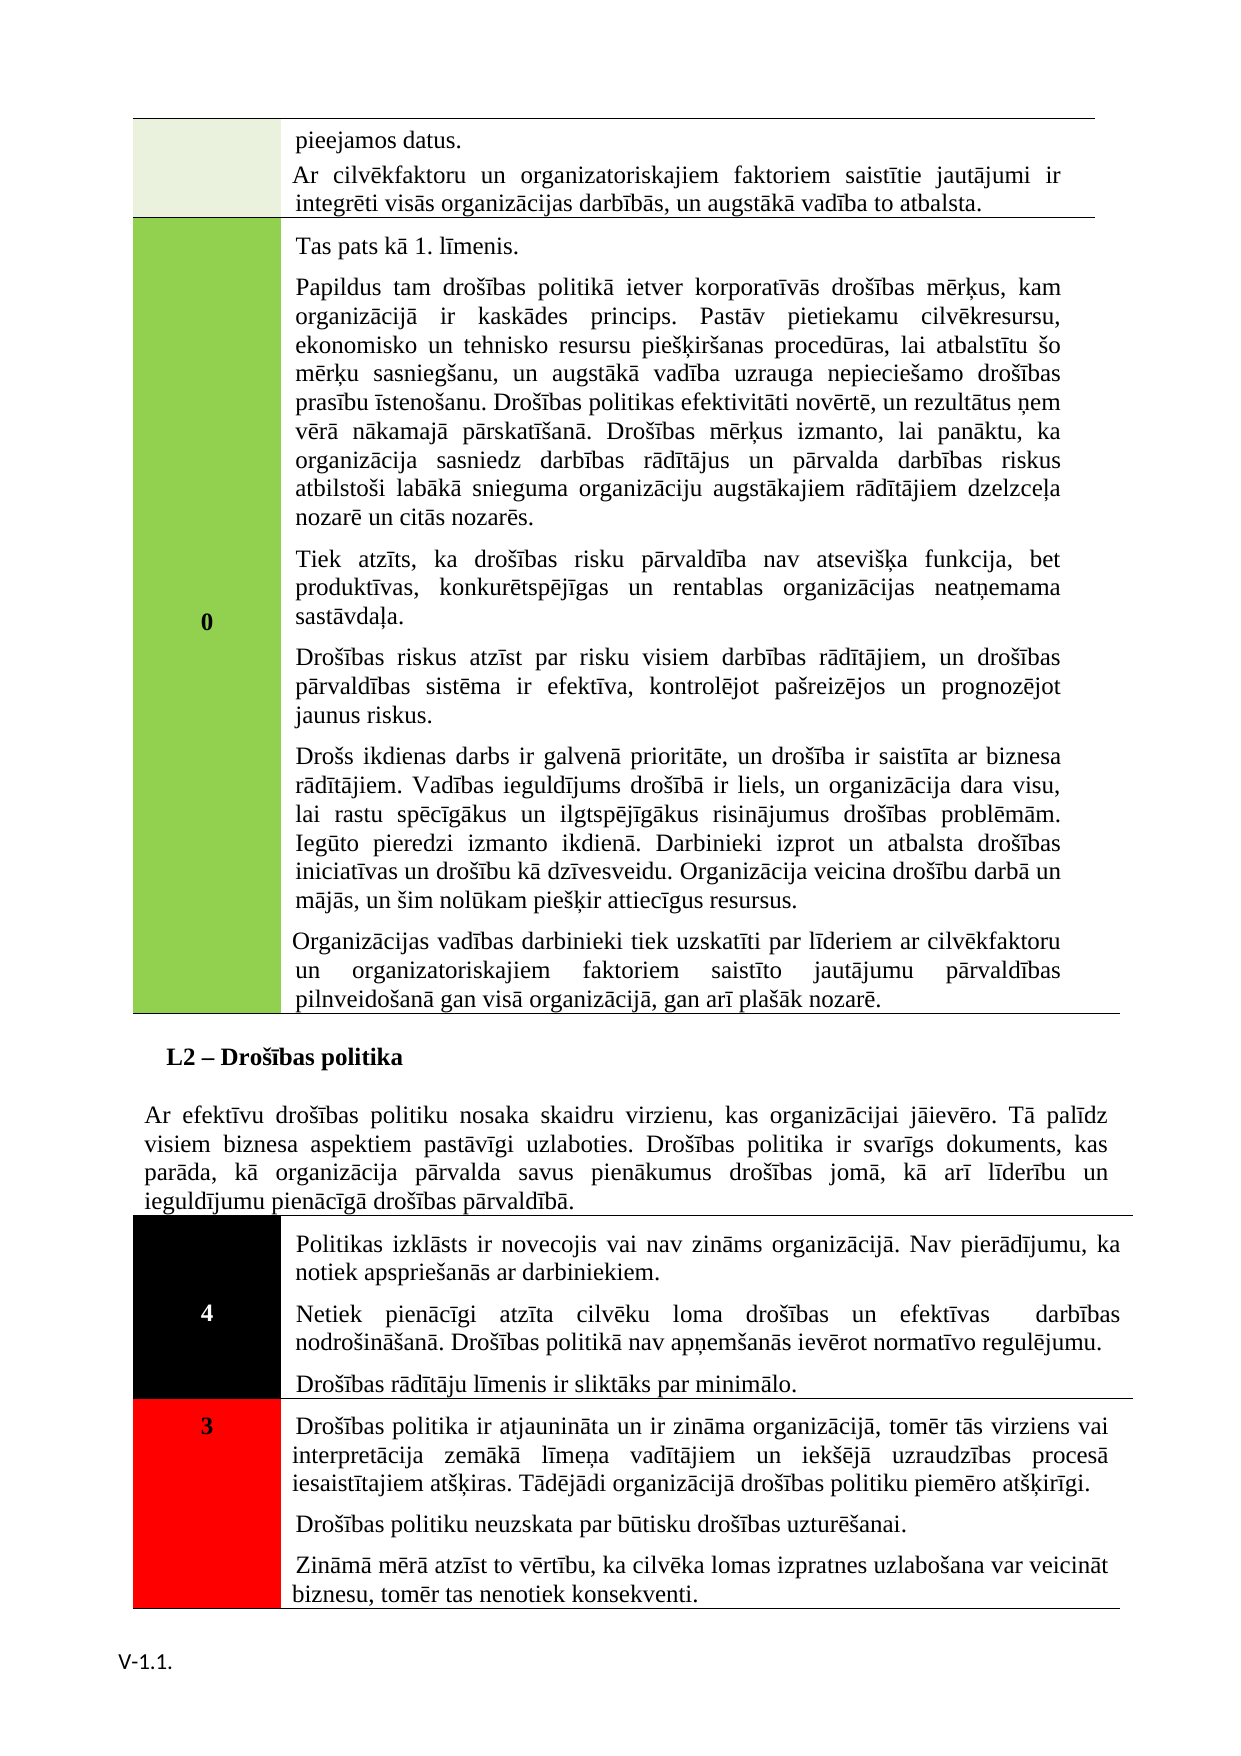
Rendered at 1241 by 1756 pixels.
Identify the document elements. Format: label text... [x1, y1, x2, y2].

table_cell 4 [133, 1216, 281, 1398]
table_cell Politikas izklāsts ir novecojis vai nav zināms organizācijā. Nav pierādījumu, ka notiek apspriešanās ar darbiniekiem. Netiek pienācīgi atzīta cilvēku loma drošības un efektīvas darbības nodrošināšanā. Drošības politikā nav apņemšanās ievērot normatīvo regulējumu. Drošības rādītāju līmenis ir sliktāks par minimālo. [281, 1216, 1133, 1398]
table_cell 0 [133, 218, 281, 1013]
table_cell Tas pats kā 1. līmenis. Papildus tam drošības politikā ietver korporatīvās drošības mērķus, kam organizācijā ir kaskādes princips. Pastāv pietiekamu cilvēkresursu, ekonomisko un tehnisko resursu piešķiršanas procedūras, lai atbalstītu šo mērķu sasniegšanu, un augstākā vadība uzrauga nepieciešamo drošības prasību īstenošanu. Drošības politikas efektivitāti novērtē, un rezultātus ņem vērā nākamajā pārskatīšanā. Drošības mērķus izmanto, lai panāktu, ka organizācija sasniedz darbības rādītājus un pārvalda darbības riskus atbilstoši labākā snieguma organizāciju augstākajiem rādītājiem dzelzceļa nozarē un citās nozarēs. Tiek atzīts, ka drošības risku pārvaldība nav atsevišķa funkcija, bet produktīvas, konkurētspējīgas un rentablas organizācijas neatņemama sastāvdaļa. Drošības riskus atzīst par risku visiem darbības rādītājiem, un drošības pārvaldības sistēma ir efektīva, kontrolējot pašreizējos un prognozējot jaunus riskus. Drošs ikdienas darbs ir galvenā prioritāte, un drošība ir saistīta ar biznesa rādītājiem. Vadības ieguldījums drošībā ir liels, un organizācija dara visu, lai rastu spēcīgākus un ilgtspējīgākus risinājumus drošības problēmām. Iegūto pieredzi izmanto ikdienā. Darbinieki izprot un atbalsta drošības iniciatīvas un drošību kā dzīvesveidu. Organizācija veicina drošību darbā un mājās, un šim nolūkam piešķir attiecīgus resursus. Organizācijas vadības darbinieki tiek uzskatīti par līderiem ar cilvēkfaktoru un organizatoriskajiem faktoriem saistīto jautājumu pārvaldības pilnveidošanā gan visā organizācijā, gan arī plašāk nozarē. [281, 218, 1095, 1013]
table_cell 3 [133, 1399, 281, 1608]
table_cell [281, 1399, 1120, 1608]
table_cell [281, 119, 1095, 217]
table_cell 1 [133, 119, 281, 217]
table_cell L2 – Drošības politika Ar efektīvu drošības politiku nosaka skaidru virzienu, kas organizācijai jāievēro. Tā palīdz visiem biznesa aspektiem pastāvīgi uzlaboties. Drošības politika ir svarīgs dokuments, kas parāda, kā organizācija pārvalda savus pienākumus drošības jomā, kā arī līderību un ieguldījumu pienācīgā drošības pārvaldībā. [133, 1014, 1120, 1215]
